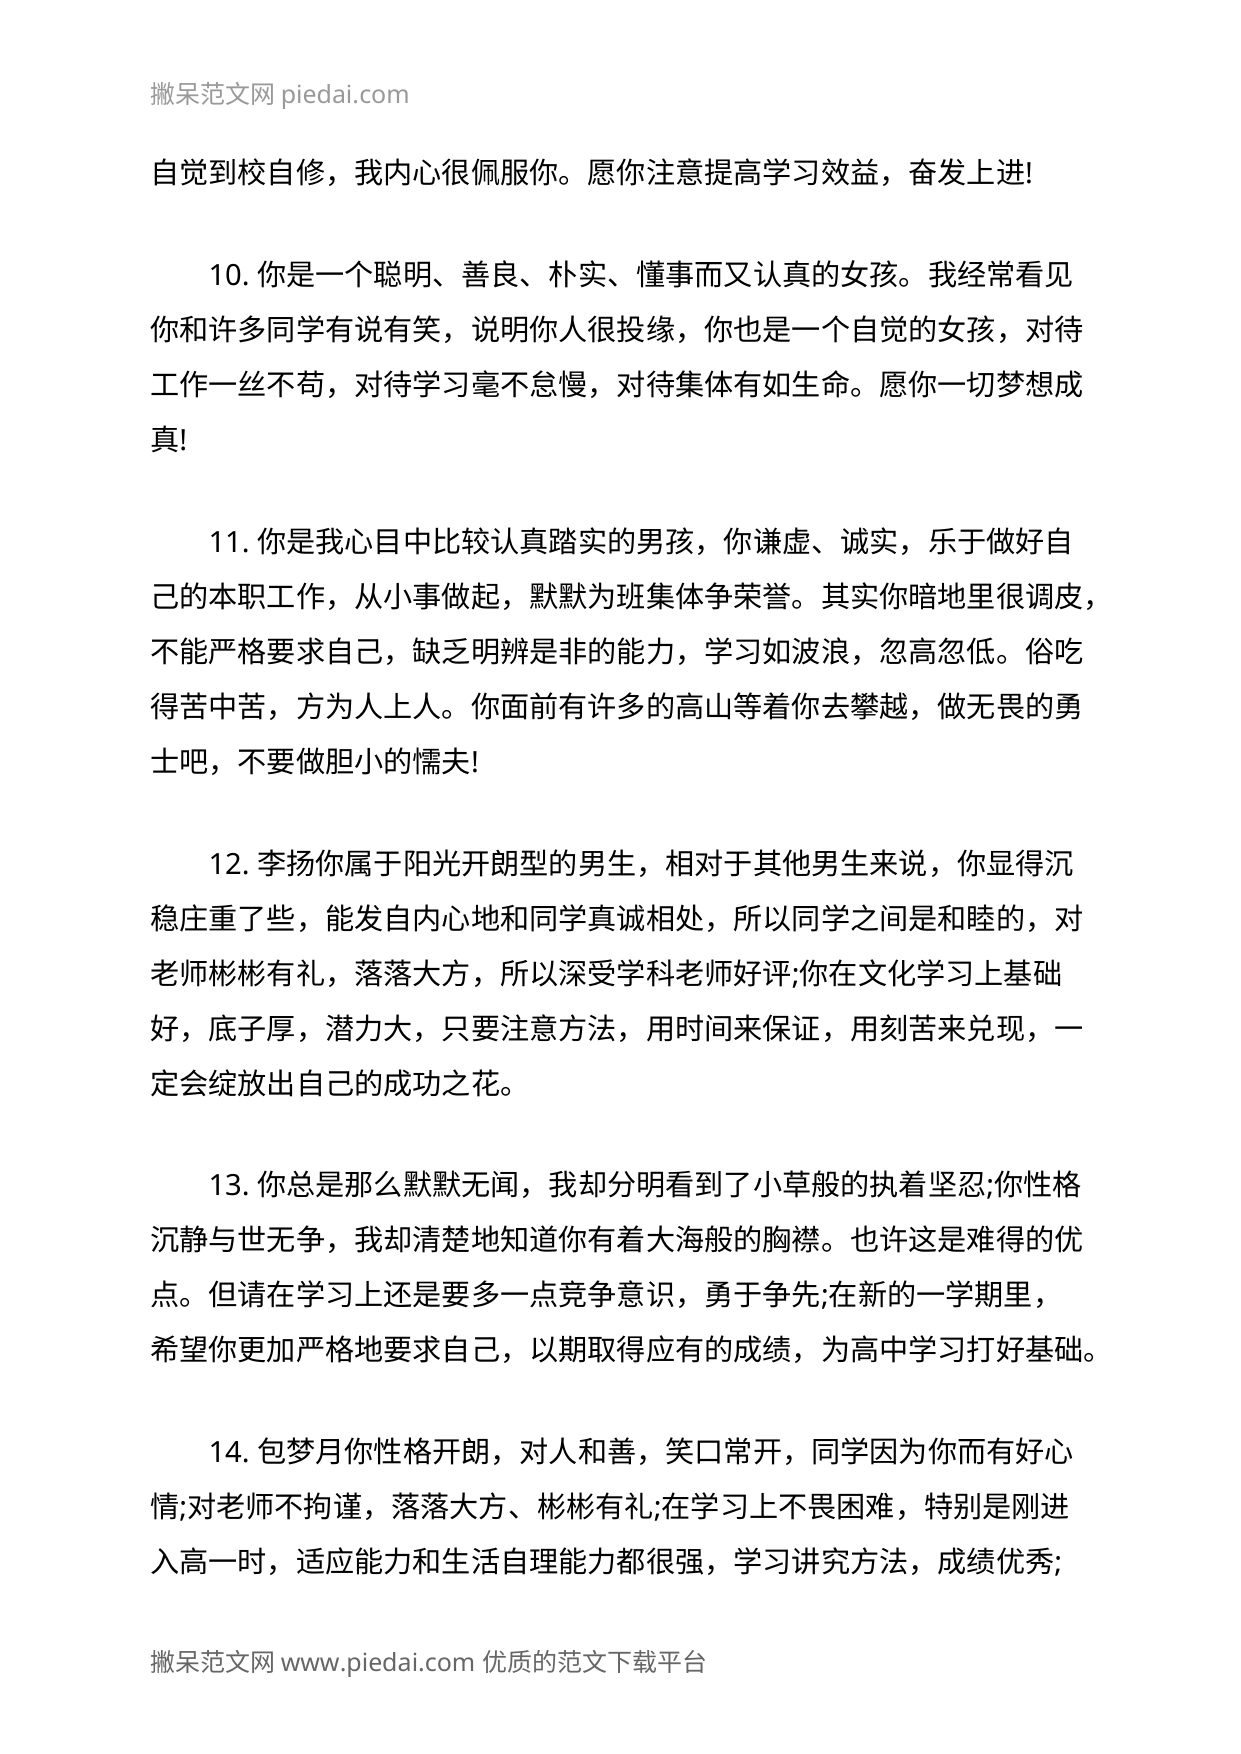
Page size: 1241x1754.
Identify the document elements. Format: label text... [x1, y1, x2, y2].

text 11. 你是我心目中比较认真踏实的男孩，你谦虚、诚实，乐于做好自己的本职工作，从小事做起，默默为班集体争荣誉。其实你暗地里很调皮，不能严格要求自己，缺乏明辨是非的能力，学习如波浪，忽高忽低。俗吃得苦中苦，方为人上人。你面前有许多的高山等着你去攀越，做无畏的勇士吧，不要做胆小的懦夫! [150, 519, 1090, 781]
text 10. 你是一个聪明、善良、朴实、懂事而又认真的女孩。我经常看见你和许多同学有说有笑，说明你人很投缘，你也是一个自觉的女孩，对待工作一丝不苟，对待学习毫不怠慢，对待集体有如生命。愿你一切梦想成真! [150, 252, 1090, 459]
text 13. 你总是那么默默无闻，我却分明看到了小草般的执着坚忍;你性格沉静与世无争，我却清楚地知道你有着大海般的胸襟。也许这是难得的优点。但请在学习上还是要多一点竞争意识，勇于争先;在新的一学期里，希望你更加严格地要求自己，以期取得应有的成绩，为高中学习打好基础。 [150, 1162, 1090, 1369]
text 12. 李扬你属于阳光开朗型的男生，相对于其他男生来说，你显得沉稳庄重了些，能发自内心地和同学真诚相处，所以同学之间是和睦的，对老师彬彬有礼，落落大方，所以深受学科老师好评;你在文化学习上基础好，底子厚，潜力大，只要注意方法，用时间来保证，用刻苦来兑现，一定会绽放出自己的成功之花。 [150, 840, 1090, 1102]
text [150, 1429, 1090, 1581]
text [150, 150, 1090, 192]
